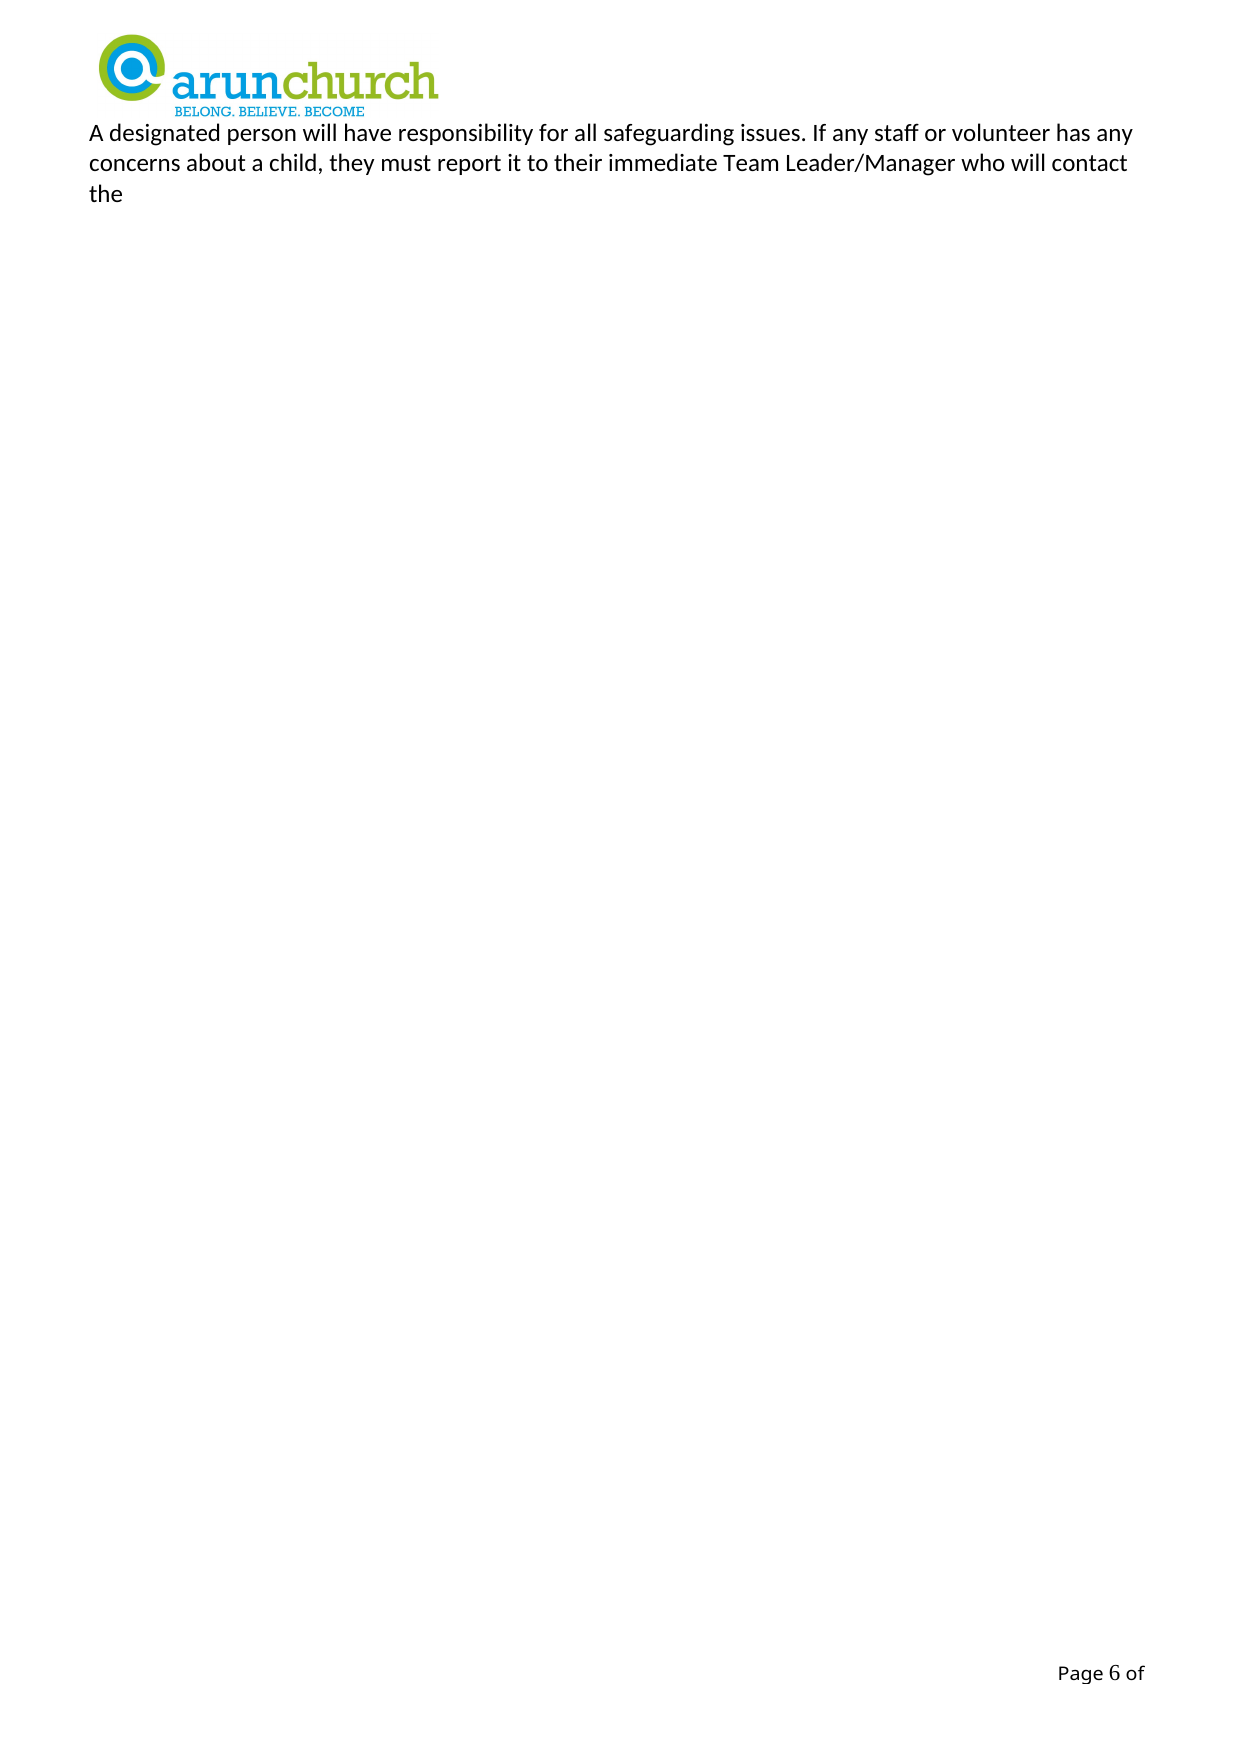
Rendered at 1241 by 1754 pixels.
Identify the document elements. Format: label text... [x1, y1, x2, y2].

picture [341, 109, 347, 117]
text A designated person will have responsibility for all safeguarding issues. If any staff or volunteer has any concerns about a child, they must report it to their immediate Team Leader/Manager who will contact the [89, 117, 1160, 208]
picture [284, 109, 289, 117]
picture [97, 33, 439, 117]
picture [272, 109, 281, 117]
